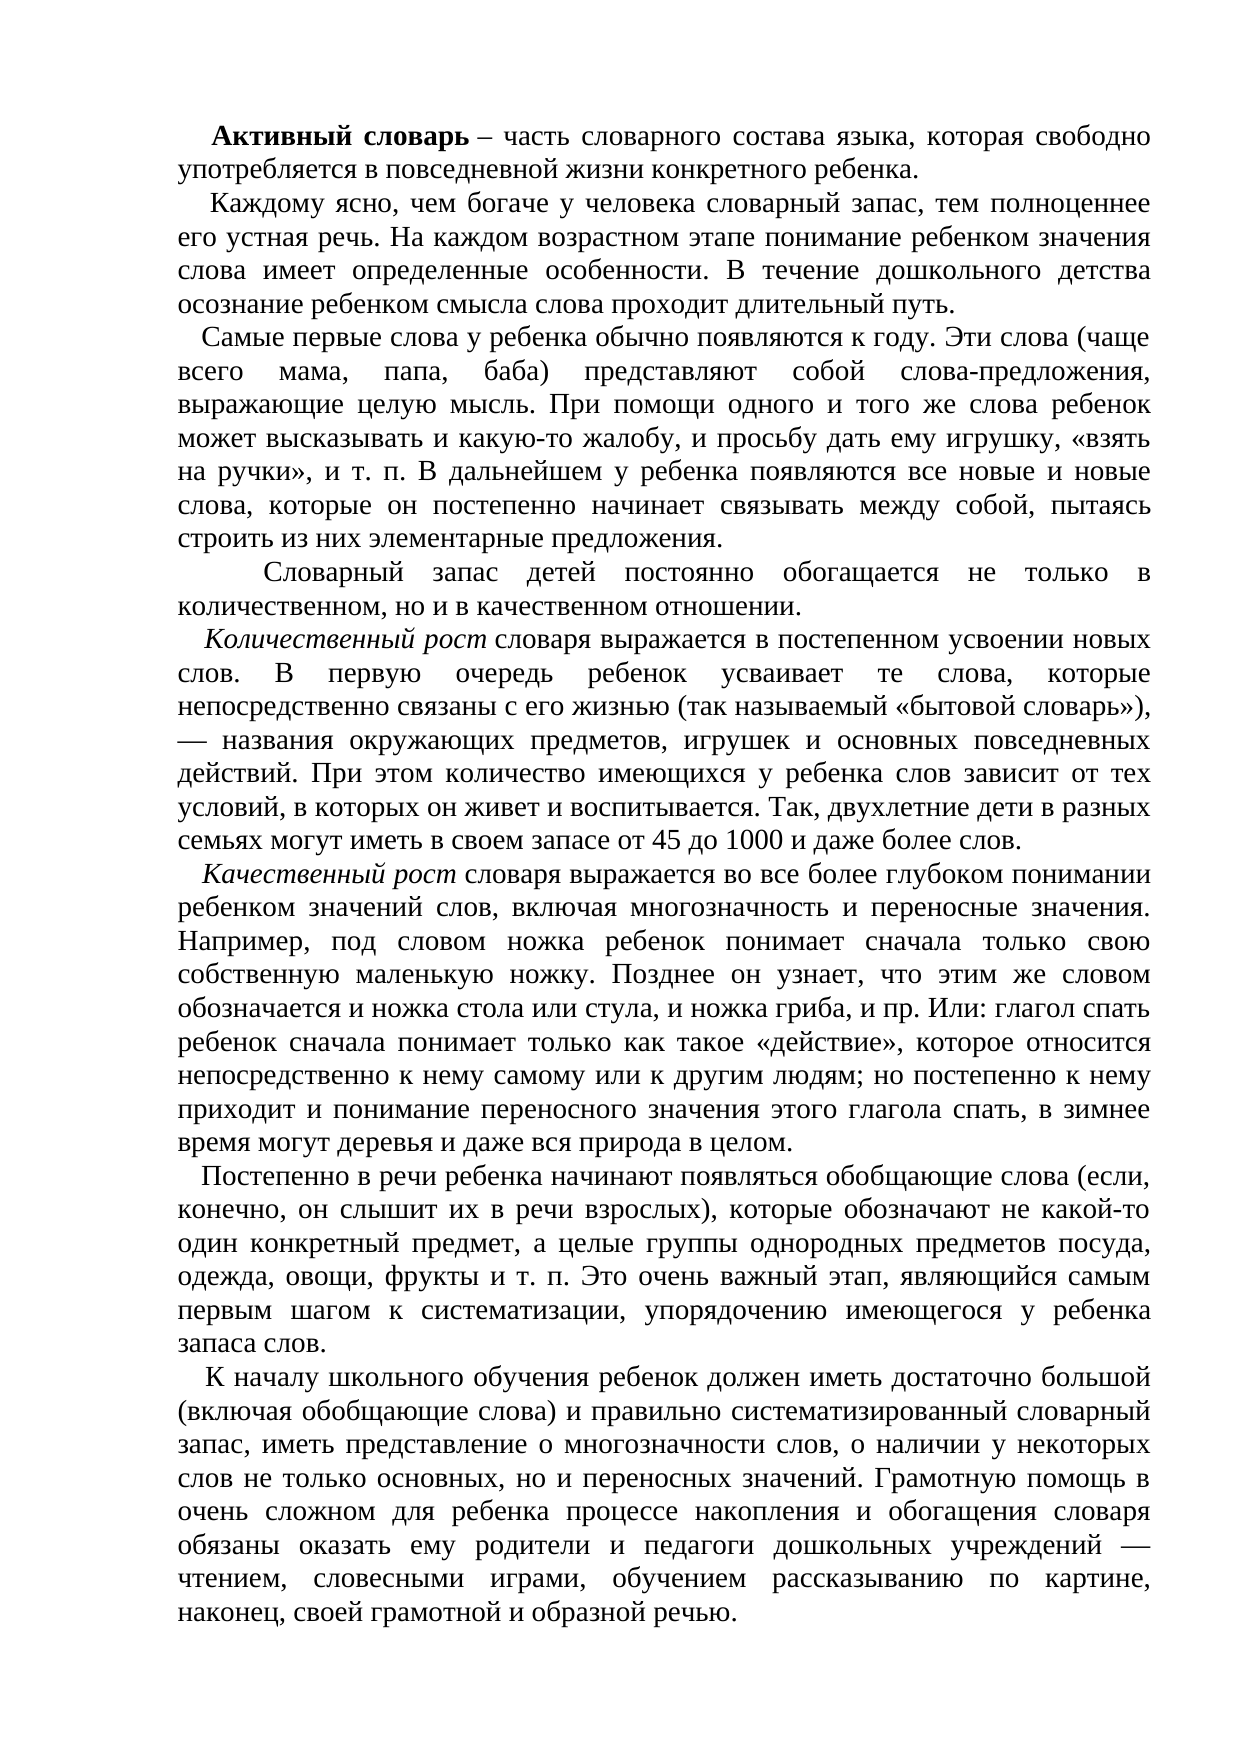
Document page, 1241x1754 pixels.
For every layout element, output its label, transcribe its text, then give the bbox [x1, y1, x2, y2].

text Каждому ясно, чем богаче у человека словарный запас, тем полноценнее его устная речь. На каждом возрастном этапе понимание ребенком значения слова имеет определенные особенности. В течение дошкольного детства осознание ребенком смысла слова проходит длительный путь. [177, 185, 1152, 319]
text Качественный рост словаря выражается во все более глубоком понимании ребенком значений слов, включая многозначность и переносные значения. Например, под словом ножка ребенок понимает сначала только свою собственную маленькую ножку. Позднее он узнает, что этим же словом обозначается и ножка стола или стула, и ножка гриба, и пр. Или: глагол спать ребенок сначала понимает только как такое «действие», которое относится непосредственно к нему самому или к другим людям; но постепенно к нему приходит и понимание переносного значения этого глагола спать, в зимнее время могут деревья и даже вся природа в целом. [177, 856, 1152, 1158]
text Самые первые слова у ребенка обычно появляются к году. Эти слова (чаще всего мама, папа, баба) представляют собой слова-предложения, выражающие целую мысль. При помощи одного и того же слова ребенок может высказывать и какую-то жалобу, и просьбу дать ему игрушку, «взять на ручки», и т. п. В дальнейшем у ребенка появляются все новые и новые слова, которые он постепенно начинает связывать между собой, пытаясь строить из них элементарные предложения. [177, 319, 1152, 554]
text Активный словарь – часть словарного состава языка, которая свободно употребляется в повседневной жизни конкретного ребенка. [177, 118, 1152, 185]
text Словарный запас детей постоянно обогащается не только в количественном, но и в качественном отношении. [177, 554, 1152, 621]
text К началу школьного обучения ребенок должен иметь достаточно большой (включая обобщающие слова) и правильно систематизированный словарный запас, иметь представление о многозначности слов, о наличии у некоторых слов не только основных, но и переносных значений. Грамотную помощь в очень сложном для ребенка процессе накопления и обогащения словаря обязаны оказать ему родители и педагоги дошкольных учреждений — чтением, словесными играми, обучением рассказыванию по картине, наконец, своей грамотной и образной речью. [177, 1359, 1152, 1627]
text Количественный рост словаря выражается в постепенном усвоении новых слов. В первую очередь ребенок усваивает те слова, которые непосредственно связаны с его жизнью (так называемый «бытовой словарь»), — названия окружающих предметов, игрушек и основных повседневных действий. При этом количество имеющихся у ребенка слов зависит от тех условий, в которых он живет и воспитывается. Так, двухлетние дети в разных семьях могут иметь в своем запасе от 45 до 1000 и даже более слов. [177, 621, 1152, 856]
text Постепенно в речи ребенка начинают появляться обобщающие слова (если, конечно, он слышит их в речи взрослых), которые обозначают не какой-то один конкретный предмет, а целые группы однородных предметов посуда, одежда, овощи, фрукты и т. п. Это очень важный этап, являющийся самым первым шагом к систематизации, упорядочению имеющегося у ребенка запаса слов. [177, 1158, 1152, 1359]
